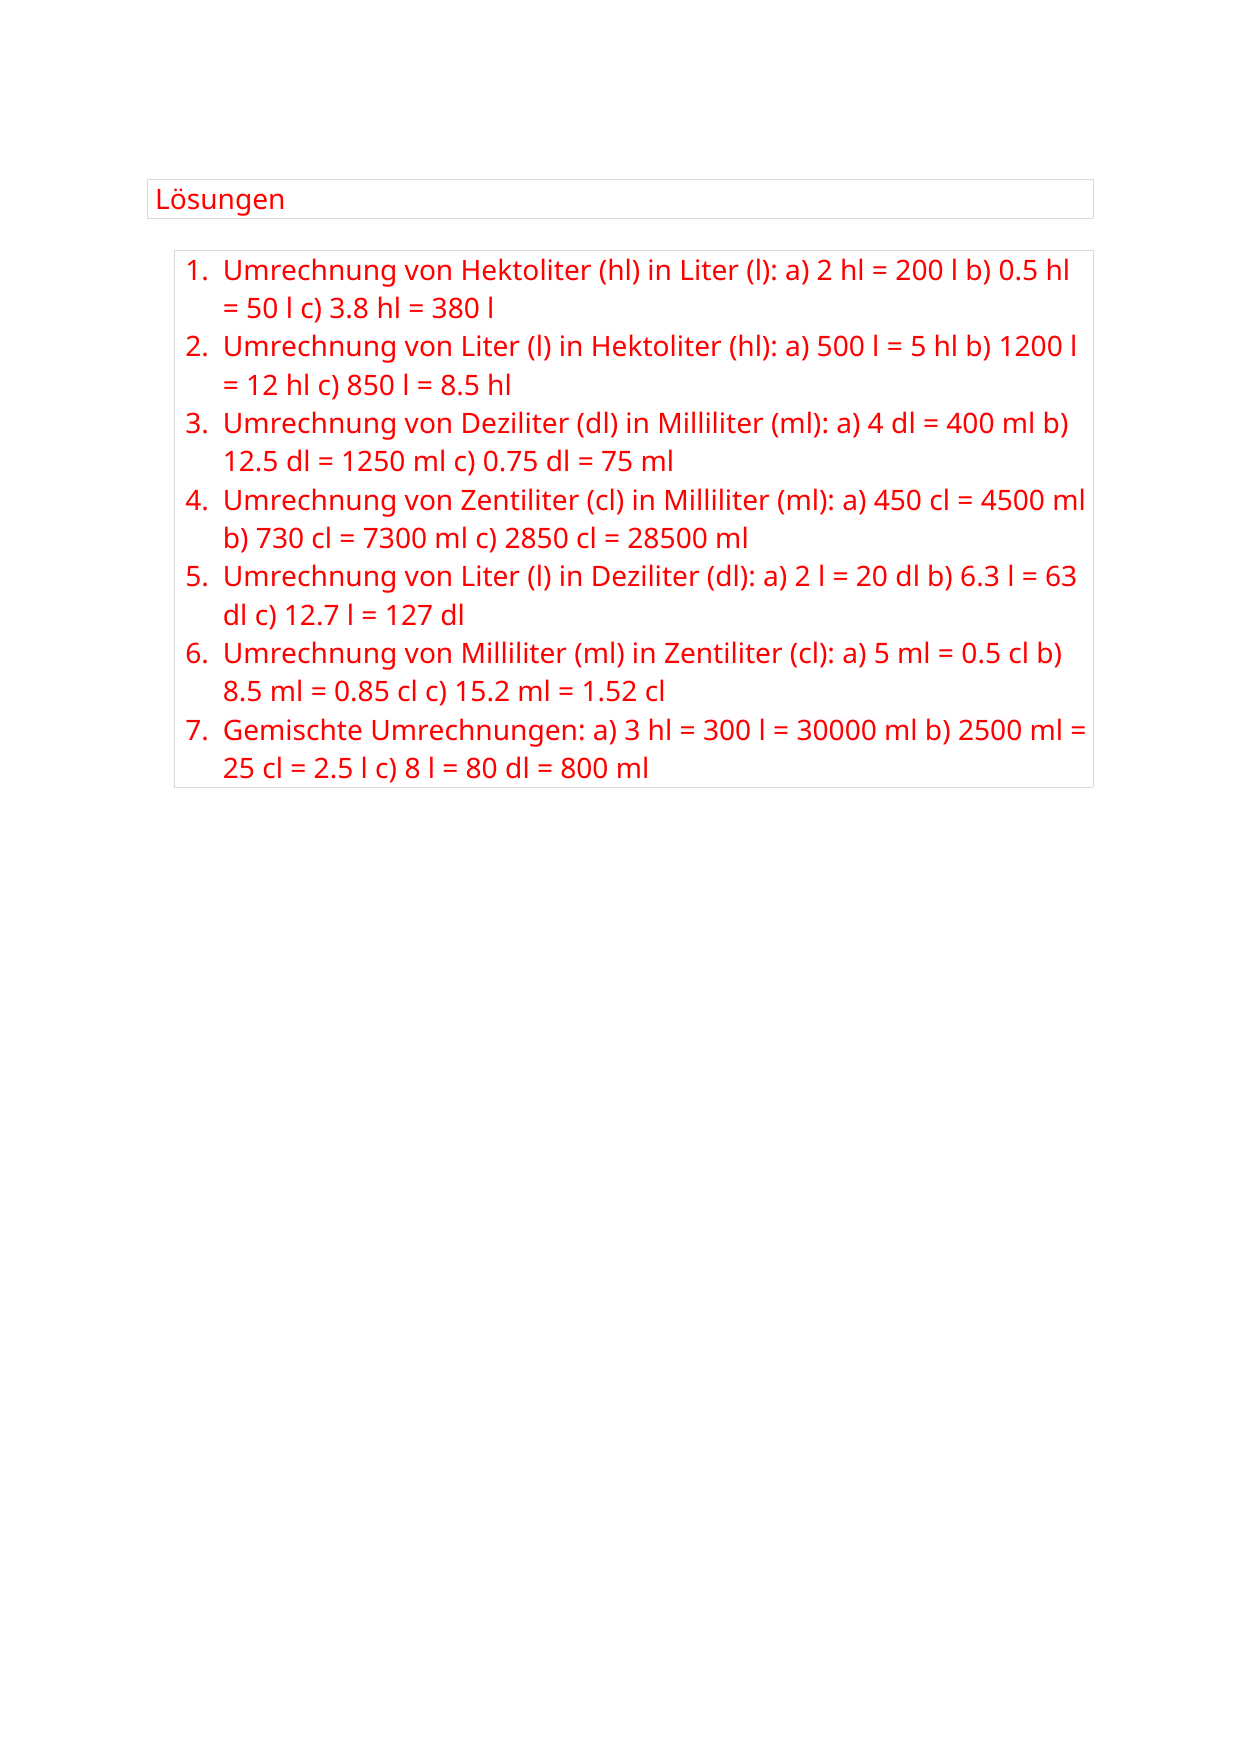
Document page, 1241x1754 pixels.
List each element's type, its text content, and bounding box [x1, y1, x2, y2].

list Umrechnung von Deziliter (dl) in Milliliter (ml): a) 4 dl = 400 ml b) 12.5 dl = 1250 ml c) 0.75 dl = 75 ml [175, 403, 1093, 479]
list Gemischte Umrechnungen: a) 3 hl = 300 l = 30000 ml b) 2500 ml = 25 cl = 2.5 l c) 8 l = 80 dl = 800 ml [175, 709, 1093, 787]
list Umrechnung von Liter (l) in Hektoliter (hl): a) 500 l = 5 hl b) 1200 l = 12 hl c) 850 l = 8.5 hl [175, 326, 1093, 403]
list Umrechnung von Liter (l) in Deziliter (dl): a) 2 l = 20 dl b) 6.3 l = 63 dl c) 12.7 l = 127 dl [175, 556, 1093, 633]
list Umrechnung von Hektoliter (hl) in Liter (l): a) 2 hl = 200 l b) 0.5 hl = 50 l c) 3.8 hl = 380 l [175, 251, 1093, 326]
list Umrechnung von Milliliter (ml) in Zentiliter (cl): a) 5 ml = 0.5 cl b) 8.5 ml = 0.85 cl c) 15.2 ml = 1.52 cl [175, 633, 1093, 709]
text Lösungen [148, 180, 1093, 218]
list Umrechnung von Zentiliter (cl) in Milliliter (ml): a) 450 cl = 4500 ml b) 730 cl = 7300 ml c) 2850 cl = 28500 ml [175, 479, 1093, 556]
